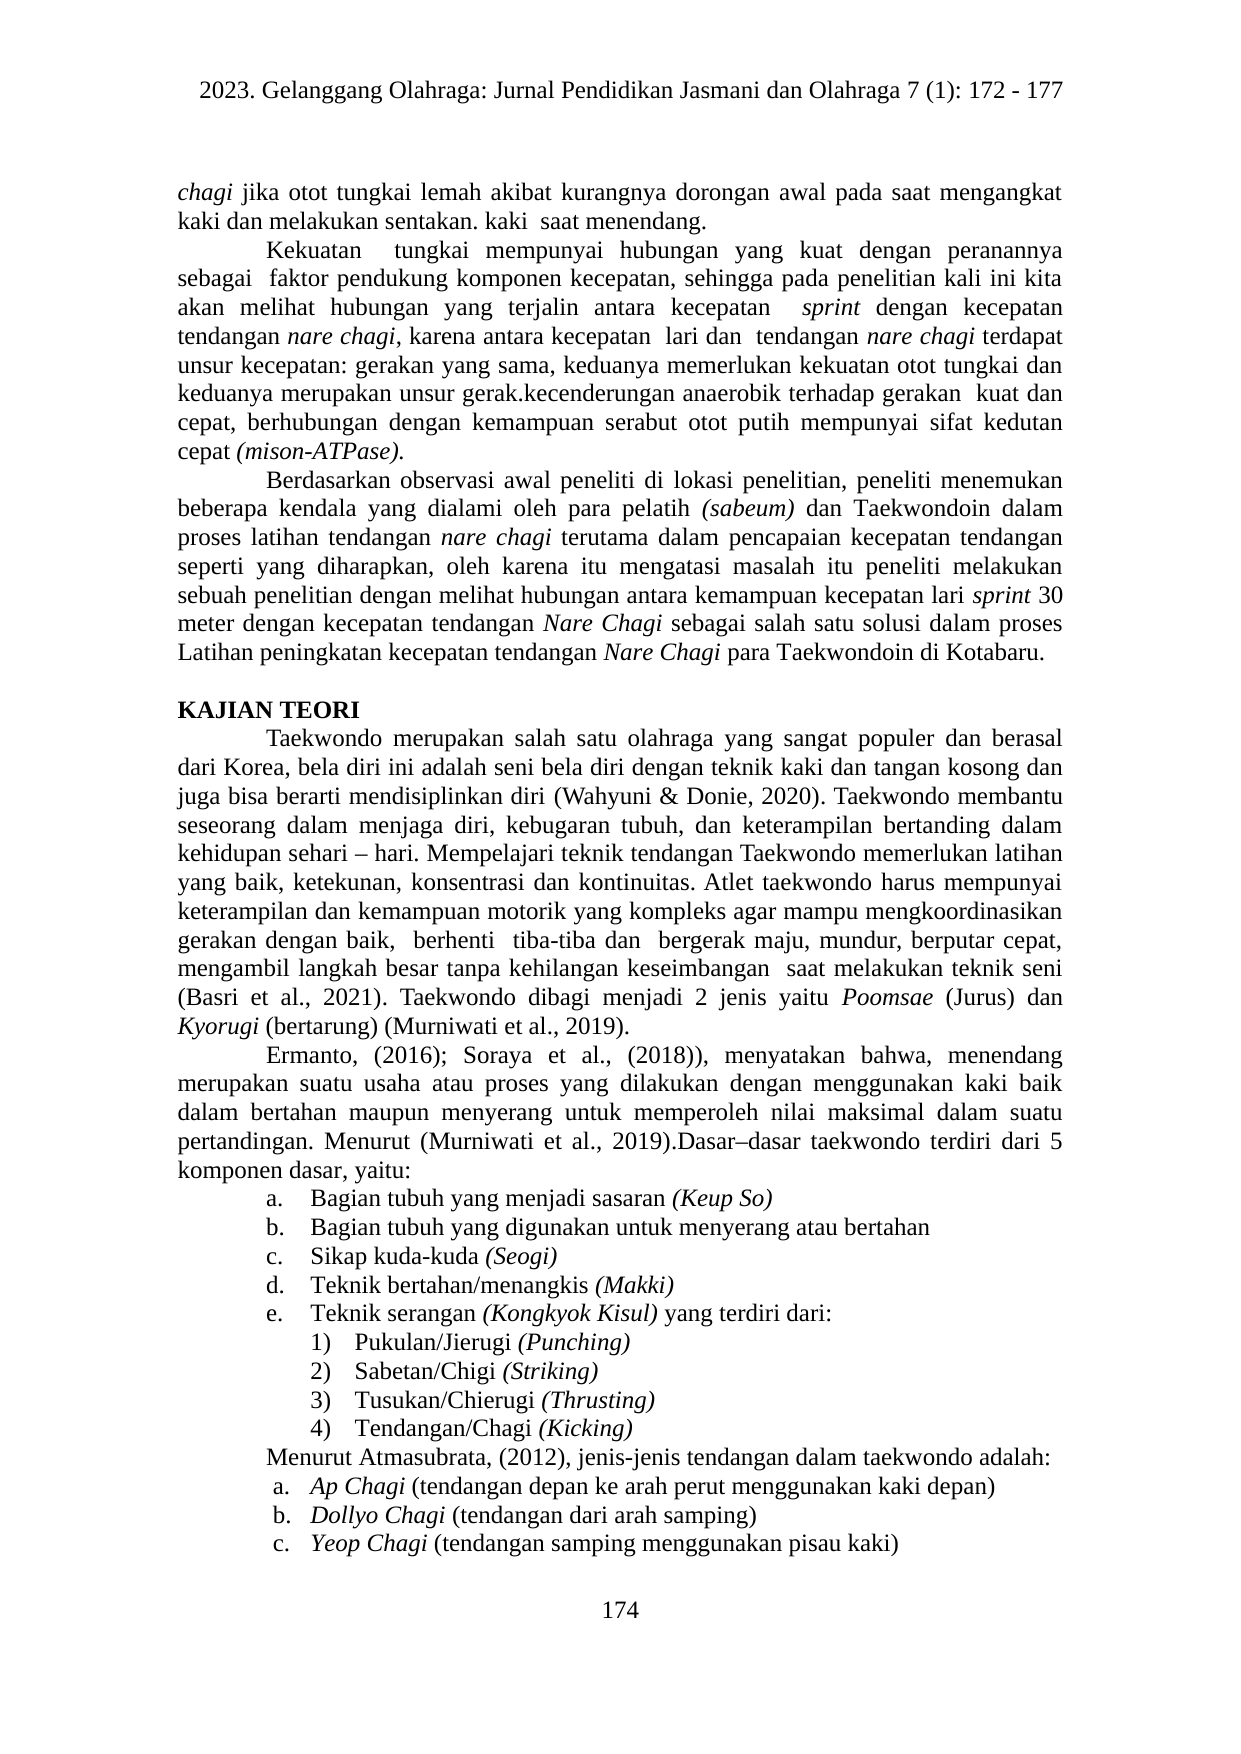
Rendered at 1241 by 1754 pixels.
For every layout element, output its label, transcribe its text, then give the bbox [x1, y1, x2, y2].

list Tendangan/Chagi (Kicking) [310, 1413, 1063, 1442]
list Bagian tubuh yang menjadi sasaran (Keup So) [266, 1183, 1063, 1212]
list Ap Chagi (tendangan depan ke arah perut menggunakan kaki depan) [273, 1471, 1063, 1500]
list Pukulan/Jierugi (Punching) [310, 1327, 1063, 1356]
text Menurut Atmasubrata, (2012), jenis-jenis tendangan dalam taekwondo adalah: [177, 1442, 1063, 1471]
list Bagian tubuh yang digunakan untuk menyerang atau bertahan [266, 1212, 1063, 1241]
text KAJIAN TEORI [177, 695, 1063, 723]
list Sikap kuda-kuda (Seogi) [266, 1241, 1063, 1270]
list Sabetan/Chigi (Striking) [310, 1356, 1063, 1385]
list Tusukan/Chierugi (Thrusting) [310, 1385, 1063, 1413]
list Teknik serangan (Kongkyok Kisul) yang terdiri dari: [266, 1298, 1063, 1327]
text Kekuatan tungkai mempunyai hubungan yang kuat dengan peranannya sebagai faktor pendukung komponen kecepatan, sehingga pada penelitian kali ini kita akan melihat hubungan yang terjalin antara kecepatan sprint dengan kecepatan tendangan nare chagi, karena antara kecepatan lari dan tendangan nare chagi terdapat unsur kecepatan: gerakan yang sama, keduanya memerlukan kekuatan otot tungkai dan keduanya merupakan unsur gerak.kecenderungan anaerobik terhadap gerakan kuat dan cepat, berhubungan dengan kemampuan serabut otot putih mempunyai sifat kedutan cepat (mison-ATPase). [177, 235, 1063, 465]
text Ermanto, (2016); Soraya et al., (2018)), menyatakan bahwa, menendang merupakan suatu usaha atau proses yang dilakukan dengan menggunakan kaki baik dalam bertahan maupun menyerang untuk memperoleh nilai maksimal dalam suatu pertandingan. Menurut (Murniwati et al., 2019).Dasar–dasar taekwondo terdiri dari 5 komponen dasar, yaitu: [177, 1040, 1063, 1183]
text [177, 177, 1063, 235]
list Teknik bertahan/menangkis (Makki) [266, 1270, 1063, 1298]
text Berdasarkan observasi awal peneliti di lokasi penelitian, peneliti menemukan beberapa kendala yang dialami oleh para pelatih (sabeum) dan Taekwondoin dalam proses latihan tendangan nare chagi terutama dalam pencapaian kecepatan tendangan seperti yang diharapkan, oleh karena itu mengatasi masalah itu peneliti melakukan sebuah penelitian dengan melihat hubungan antara kemampuan kecepatan lari sprint 30 meter dengan kecepatan tendangan Nare Chagi sebagai salah satu solusi dalam proses Latihan peningkatan kecepatan tendangan Nare Chagi para Taekwondoin di Kotabaru. [177, 465, 1063, 666]
text Taekwondo merupakan salah satu olahraga yang sangat populer dan berasal dari Korea, bela diri ini adalah seni bela diri dengan teknik kaki dan tangan kosong dan juga bisa berarti mendisiplinkan diri (Wahyuni & Donie, 2020). Taekwondo membantu seseorang dalam menjaga diri, kebugaran tubuh, dan keterampilan bertanding dalam kehidupan sehari – hari. Mempelajari teknik tendangan Taekwondo memerlukan latihan yang baik, ketekunan, konsentrasi dan kontinuitas. Atlet taekwondo harus mempunyai keterampilan dan kemampuan motorik yang kompleks agar mampu mengkoordinasikan gerakan dengan baik, berhenti tiba-tiba dan bergerak maju, mundur, berputar cepat, mengambil langkah besar tanpa kehilangan keseimbangan saat melakukan teknik seni (Basri et al., 2021). Taekwondo dibagi menjadi 2 jenis yaitu Poomsae (Jurus) dan Kyorugi (bertarung) (Murniwati et al., 2019). [177, 723, 1063, 1040]
list Dollyo Chagi (tendangan dari arah samping) [273, 1500, 1063, 1528]
list Yeop Chagi (tendangan samping menggunakan pisau kaki) [273, 1528, 1063, 1557]
